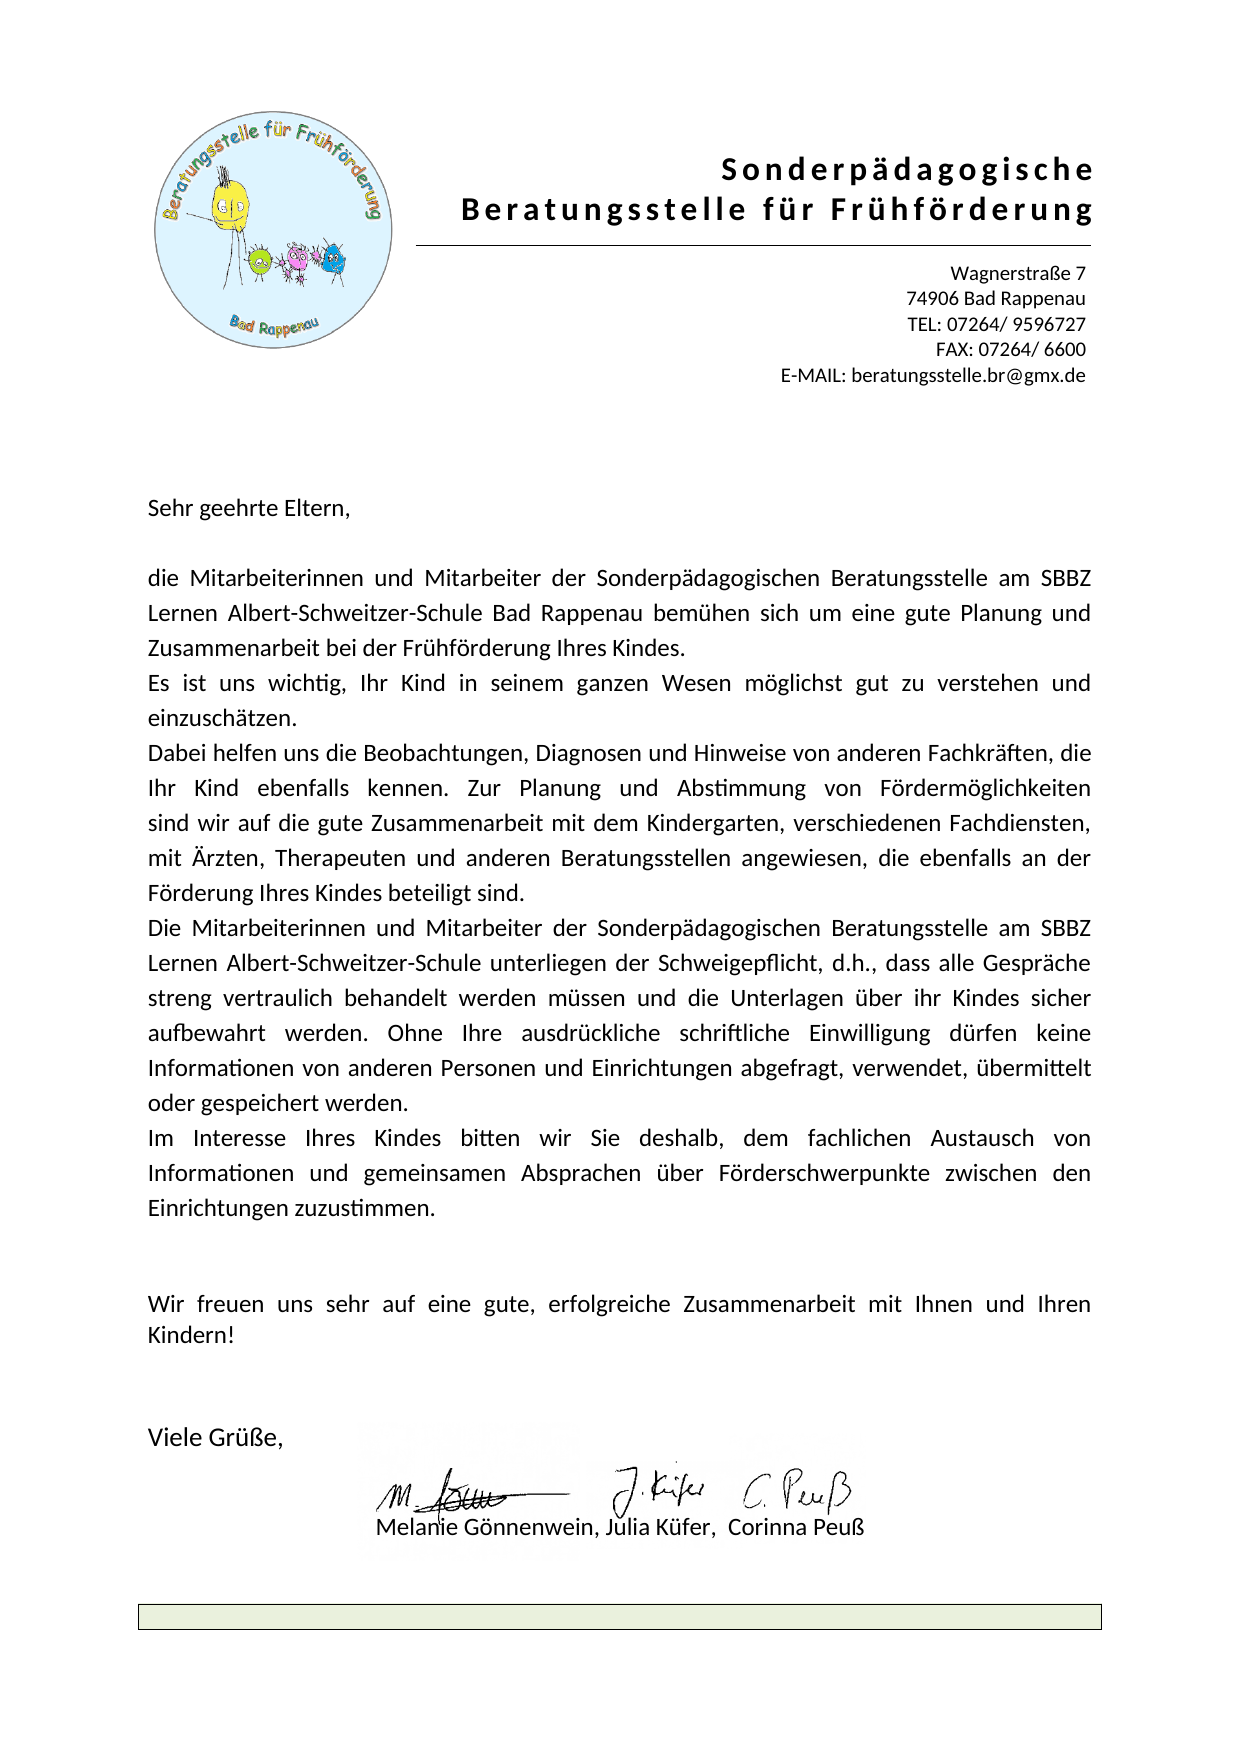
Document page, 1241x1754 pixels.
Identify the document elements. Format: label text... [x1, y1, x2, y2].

text Viele Grüße, [148, 1421, 1092, 1454]
text Wir freuen uns sehr auf eine gute, erfolgreiche Zusammenarbeit mit Ihnen und Ihren Kindern! [148, 1288, 1092, 1349]
text Es ist uns wichtig, Ihr Kind in seinem ganzen Wesen möglichst gut zu verstehen und einzuschätzen. Dabei helfen uns die Beobachtungen, Diagnosen und Hinweise von anderen Fachkräften, die Ihr Kind ebenfalls kennen. Zur Planung und Abstimmung von Fördermöglichkeiten sind wir auf die gute Zusammenarbeit mit dem Kindergarten, verschiedenen Fachdiensten, mit Ärzten, Therapeuten und anderen Beratungsstellen angewiesen, die ebenfalls an der Förderung Ihres Kindes beteiligt sind. [148, 667, 1092, 908]
text Beratungsstelle für Frühförderung [408, 188, 1092, 229]
text Sonderpädagogische [408, 148, 1092, 188]
picture [139, 109, 408, 360]
text Die Mitarbeiterinnen und Mitarbeiter der Sonderpädagogischen Beratungsstelle am SBBZ Lernen Albert-Schweitzer-Schule unterliegen der Schweigepflicht, d.h., dass alle Gespräche streng vertraulich behandelt werden müssen und die Unterlagen über ihr Kindes sicher aufbewahrt werden. Ohne Ihre ausdrückliche schriftliche Einwilligung dürfen keine Informationen von anderen Personen und Einrichtungen abgefragt, verwendet, übermittelt oder gespeichert werden. [148, 912, 1092, 1118]
text die Mitarbeiterinnen und Mitarbeiter der Sonderpädagogischen Beratungsstelle am SBBZ Lernen Albert-Schweitzer-Schule Bad Rappenau bemühen sich um eine gute Planung und Zusammenarbeit bei der Frühförderung Ihres Kindes. [148, 562, 1092, 663]
text Melanie Gönnenwein, Julia Küfer, Corinna Peuß [148, 1511, 1092, 1542]
text Im Interesse Ihres Kindes bitten wir Sie deshalb, dem fachlichen Austausch von Informationen und gemeinsamen Absprachen über Förderschwerpunkte zwischen den Einrichtungen zuzustimmen. [148, 1122, 1092, 1223]
text Sehr geehrte Eltern, [148, 492, 1092, 523]
